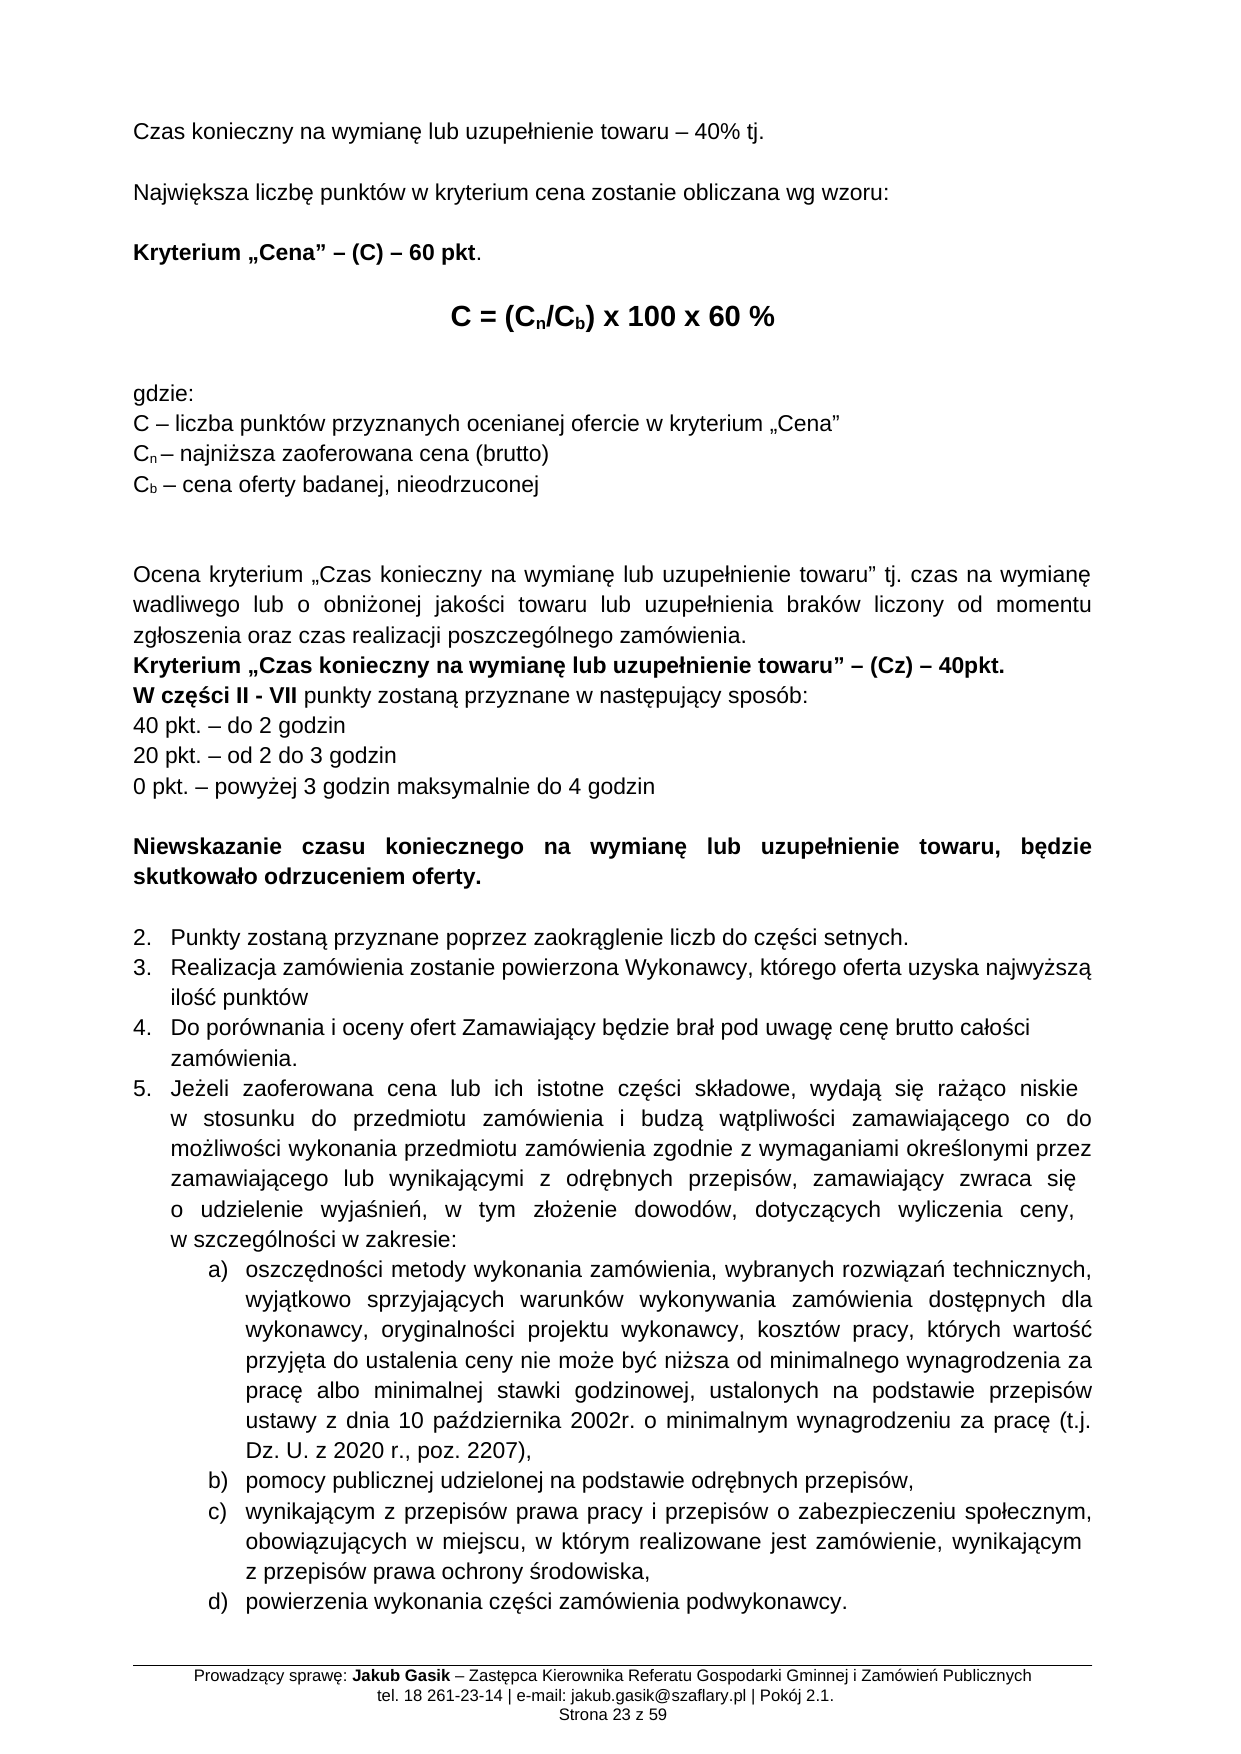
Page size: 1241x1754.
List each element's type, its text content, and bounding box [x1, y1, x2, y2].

text Cb – cena oferty badanej, nieodrzuconej [133, 471, 1092, 497]
text Ocena kryterium „Czas konieczny na wymianę lub uzupełnienie towaru” tj. czas na wymianę wadliwego lub o obniżonej jakości towaru lub uzupełnienia braków liczony od momentu zgłoszenia oraz czas realizacji poszczególnego zamówienia. [133, 561, 1092, 648]
list oszczędności metody wykonania zamówienia, wybranych rozwiązań technicznych, wyjątkowo sprzyjających warunków wykonywania zamówienia dostępnych dla wykonawcy, oryginalności projektu wykonawcy, kosztów pracy, których wartość przyjęta do ustalenia ceny nie może być niższa od minimalnego wynagrodzenia za pracę albo minimalnej stawki godzinowej, ustalonych na podstawie przepisów ustawy z dnia 10 października 2002r. o minimalnym wynagrodzeniu za pracę (t.j. Dz. U. z 2020 r., poz. 2207), [208, 1256, 1092, 1463]
text W części II - VII punkty zostaną przyznane w następujący sposób: [133, 682, 1092, 708]
text 20 pkt. – od 2 do 3 godzin [133, 742, 1092, 769]
text 0 pkt. – powyżej 3 godzin maksymalnie do 4 godzin [133, 773, 1092, 799]
list Jeżeli zaoferowana cena lub ich istotne części składowe, wydają się rażąco niskie w stosunku do przedmiotu zamówienia i budzą wątpliwości zamawiającego co do możliwości wykonania przedmiotu zamówienia zgodnie z wymaganiami określonymi przez zamawiającego lub wynikającymi z odrębnych przepisów, zamawiający zwraca się o udzielenie wyjaśnień, w tym złożenie dowodów, dotyczących wyliczenia ceny, w szczególności w zakresie: [133, 1075, 1092, 1252]
text Niewskazanie czasu koniecznego na wymianę lub uzupełnienie towaru, będzie skutkowało odrzuceniem oferty. [133, 833, 1092, 889]
list pomocy publicznej udzielonej na podstawie odrębnych przepisów, [208, 1467, 1092, 1494]
text Czas konieczny na wymianę lub uzupełnienie towaru – 40% tj. [133, 118, 1092, 144]
text Kryterium „Cena” – (C) – 60 pkt. [133, 239, 1092, 265]
list Realizacja zamówienia zostanie powierzona Wykonawcy, którego oferta uzyska najwyższą ilość punktów [133, 954, 1092, 1010]
text Cn – najniższa zaoferowana cena (brutto) [133, 440, 1092, 467]
list Punkty zostaną przyznane poprzez zaokrąglenie liczb do części setnych. [133, 924, 1092, 950]
list wynikającym z przepisów prawa pracy i przepisów o zabezpieczeniu społecznym, obowiązujących w miejscu, w którym realizowane jest zamówienie, wynikającym z przepisów prawa ochrony środowiska, [208, 1498, 1092, 1584]
text Największa liczbę punktów w kryterium cena zostanie obliczana wg wzoru: [133, 178, 1092, 205]
list powierzenia wykonania części zamówienia podwykonawcy. [208, 1588, 1092, 1614]
text 40 pkt. – do 2 godzin [133, 712, 1092, 738]
text C = (Cn/Cb) x 100 x 60 % [133, 299, 1092, 333]
text Kryterium „Czas konieczny na wymianę lub uzupełnienie towaru” – (Cz) – 40pkt. [133, 652, 1092, 678]
text C – liczba punktów przyznanych ocenianej ofercie w kryterium „Cena” [133, 410, 1092, 436]
text gdzie: [133, 380, 1092, 406]
list Do porównania i oceny ofert Zamawiający będzie brał pod uwagę cenę brutto całości zamówienia. [133, 1014, 1092, 1071]
